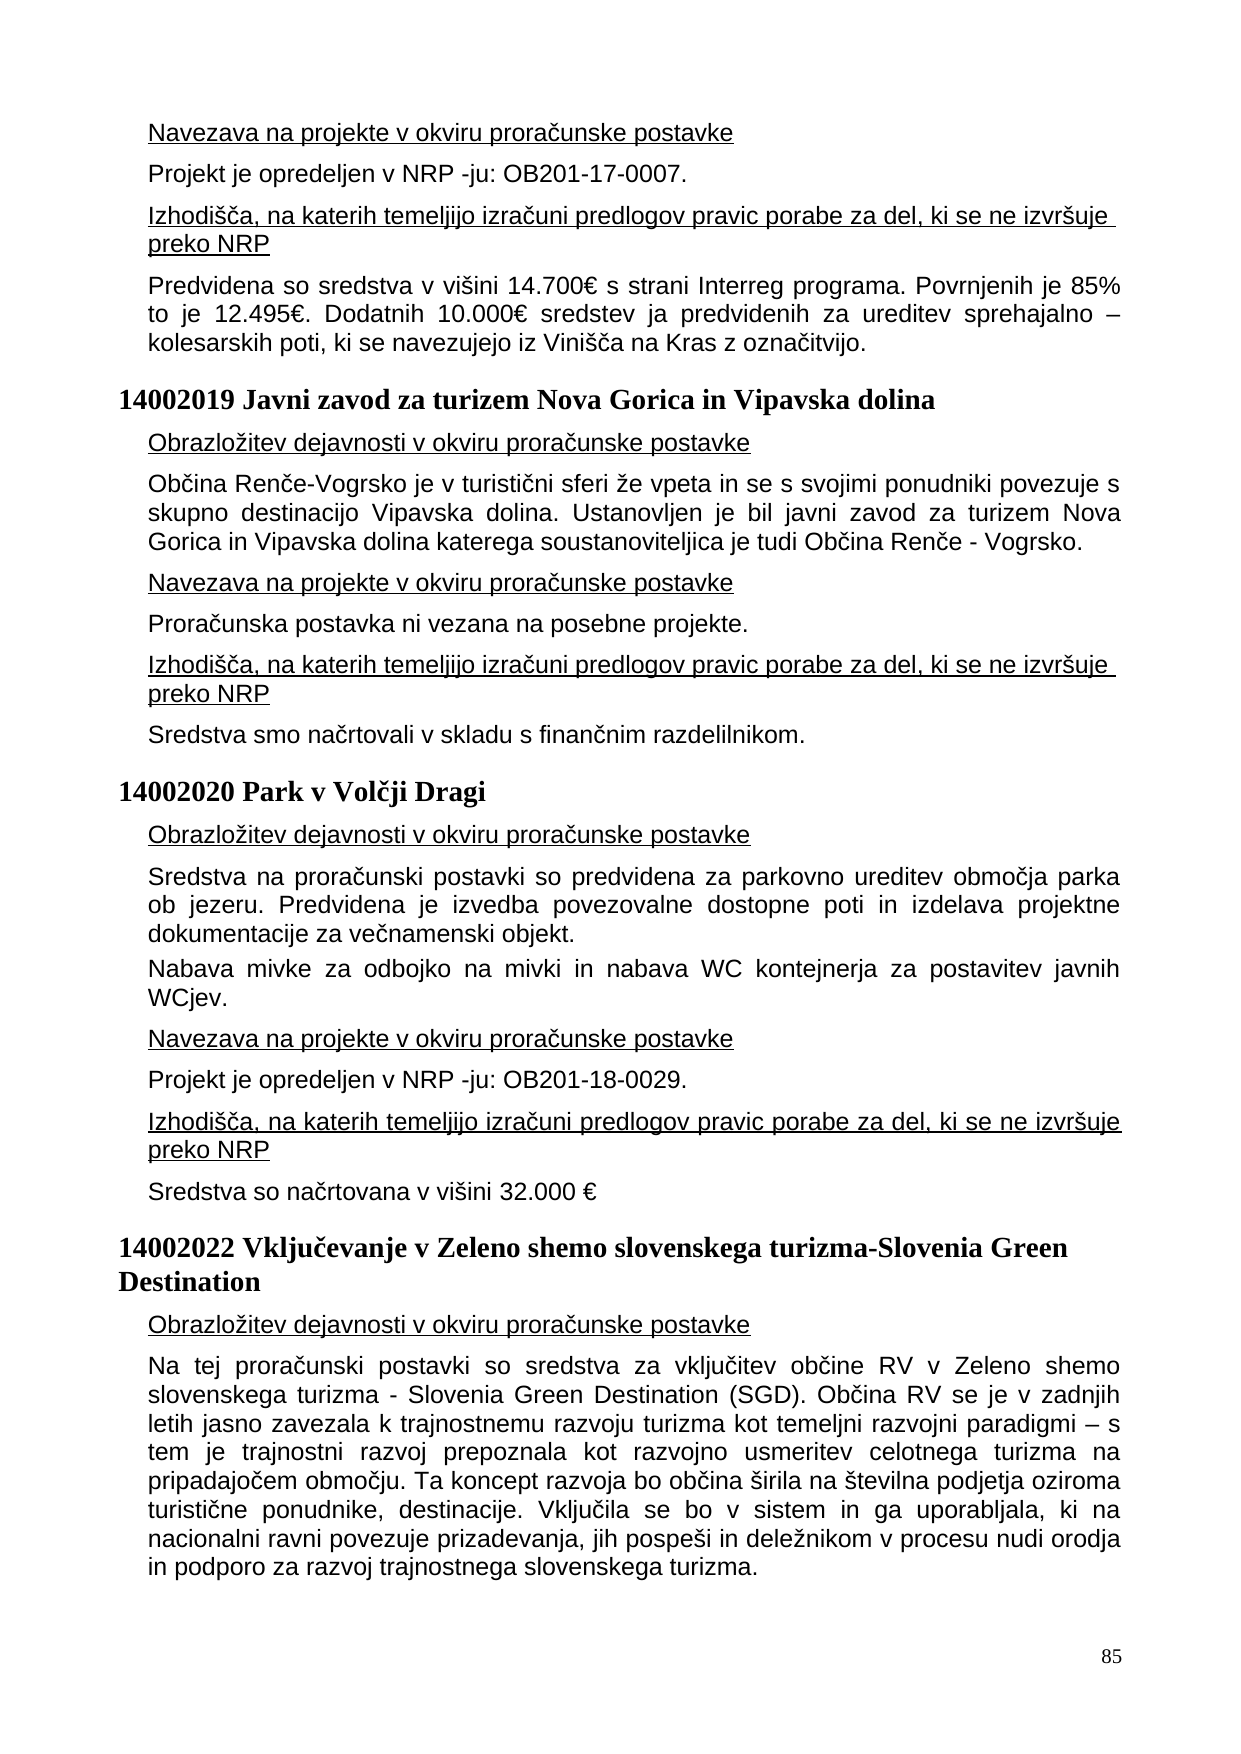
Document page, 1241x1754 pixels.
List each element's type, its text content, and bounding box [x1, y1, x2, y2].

subtitle Izhodišča, na katerih temeljijo izračuni predlogov pravic porabe za del, ki se ne izvršuje preko NRP [148, 1106, 1122, 1131]
text Sredstva so načrtovana v višini 32.000 € [148, 1176, 1122, 1205]
text Proračunska postavka ni vezana na posebne projekte. [148, 609, 1122, 638]
subtitle Izhodišča, na katerih temeljijo izračuni predlogov pravic porabe za del, ki se ne izvršuje preko NRP [148, 1133, 1122, 1164]
text Sredstva smo načrtovali v skladu s finančnim razdelilnikom. [148, 720, 1122, 749]
subtitle Navezava na projekte v okviru proračunske postavke [148, 568, 1122, 597]
text Projekt je opredeljen v NRP -ju: OB201-17-0007. [148, 159, 1122, 188]
subtitle Navezava na projekte v okviru proračunske postavke [148, 1024, 1122, 1053]
subtitle 14002022 Vključevanje v Zeleno shemo slovenskega turizma-Slovenia Green Destination [118, 1230, 1122, 1297]
subtitle Navezava na projekte v okviru proračunske postavke [148, 118, 1122, 147]
subtitle Obrazložitev dejavnosti v okviru proračunske postavke [148, 428, 1122, 457]
text Predvidena so sredstva v višini 14.700€ s strani Interreg programa. Povrnjenih je 85% to je 12.495€. Dodatnih 10.000€ sredstev ja predvidenih za ureditev sprehajalno – kolesarskih poti, ki se navezujejo iz Vinišča na Kras z označitvijo. [148, 271, 1122, 357]
text Občina Renče-Vogrsko je v turistični sferi že vpeta in se s svojimi ponudniki povezuje s skupno destinacijo Vipavska dolina. Ustanovljen je bil javni zavod za turizem Nova Gorica in Vipavska dolina katerega soustanoviteljica je tudi Občina Renče - Vogrsko. [148, 469, 1122, 555]
text Nabava mivke za odbojko na mivki in nabava WC kontejnerja za postavitev javnih WCjev. [148, 954, 1122, 1011]
subtitle Izhodišča, na katerih temeljijo izračuni predlogov pravic porabe za del, ki se ne izvršuje preko NRP [148, 650, 1122, 708]
subtitle Obrazložitev dejavnosti v okviru proračunske postavke [148, 1310, 1122, 1338]
subtitle Izhodišča, na katerih temeljijo izračuni predlogov pravic porabe za del, ki se ne izvršuje preko NRP [148, 201, 1122, 258]
text Sredstva na proračunski postavki so predvidena za parkovno ureditev območja parka ob jezeru. Predvidena je izvedba povezovalne dostopne poti in izdelava projektne dokumentacije za večnamenski objekt. [148, 861, 1122, 948]
subtitle 14002020 Park v Volčji Dragi [118, 774, 1122, 808]
subtitle Obrazložitev dejavnosti v okviru proračunske postavke [148, 820, 1122, 849]
text Na tej proračunski postavki so sredstva za vključitev občine RV v Zeleno shemo slovenskega turizma - Slovenia Green Destination (SGD). Občina RV se je v zadnjih letih jasno zavezala k trajnostnemu razvoju turizma kot temeljni razvojni paradigmi – s tem je trajnostni razvoj prepoznala kot razvojno usmeritev celotnega turizma na pripadajočem območju. Ta koncept razvoja bo občina širila na številna podjetja oziroma turistične ponudnike, destinacije. Vključila se bo v sistem in ga uporabljala, ki na nacionalni ravni povezuje prizadevanja, jih pospeši in deležnikom v procesu nudi orodja in podporo za razvoj trajnostnega slovenskega turizma. [148, 1351, 1122, 1581]
subtitle 14002019 Javni zavod za turizem Nova Gorica in Vipavska dolina [118, 382, 1122, 415]
text Projekt je opredeljen v NRP -ju: OB201-18-0029. [148, 1065, 1122, 1094]
